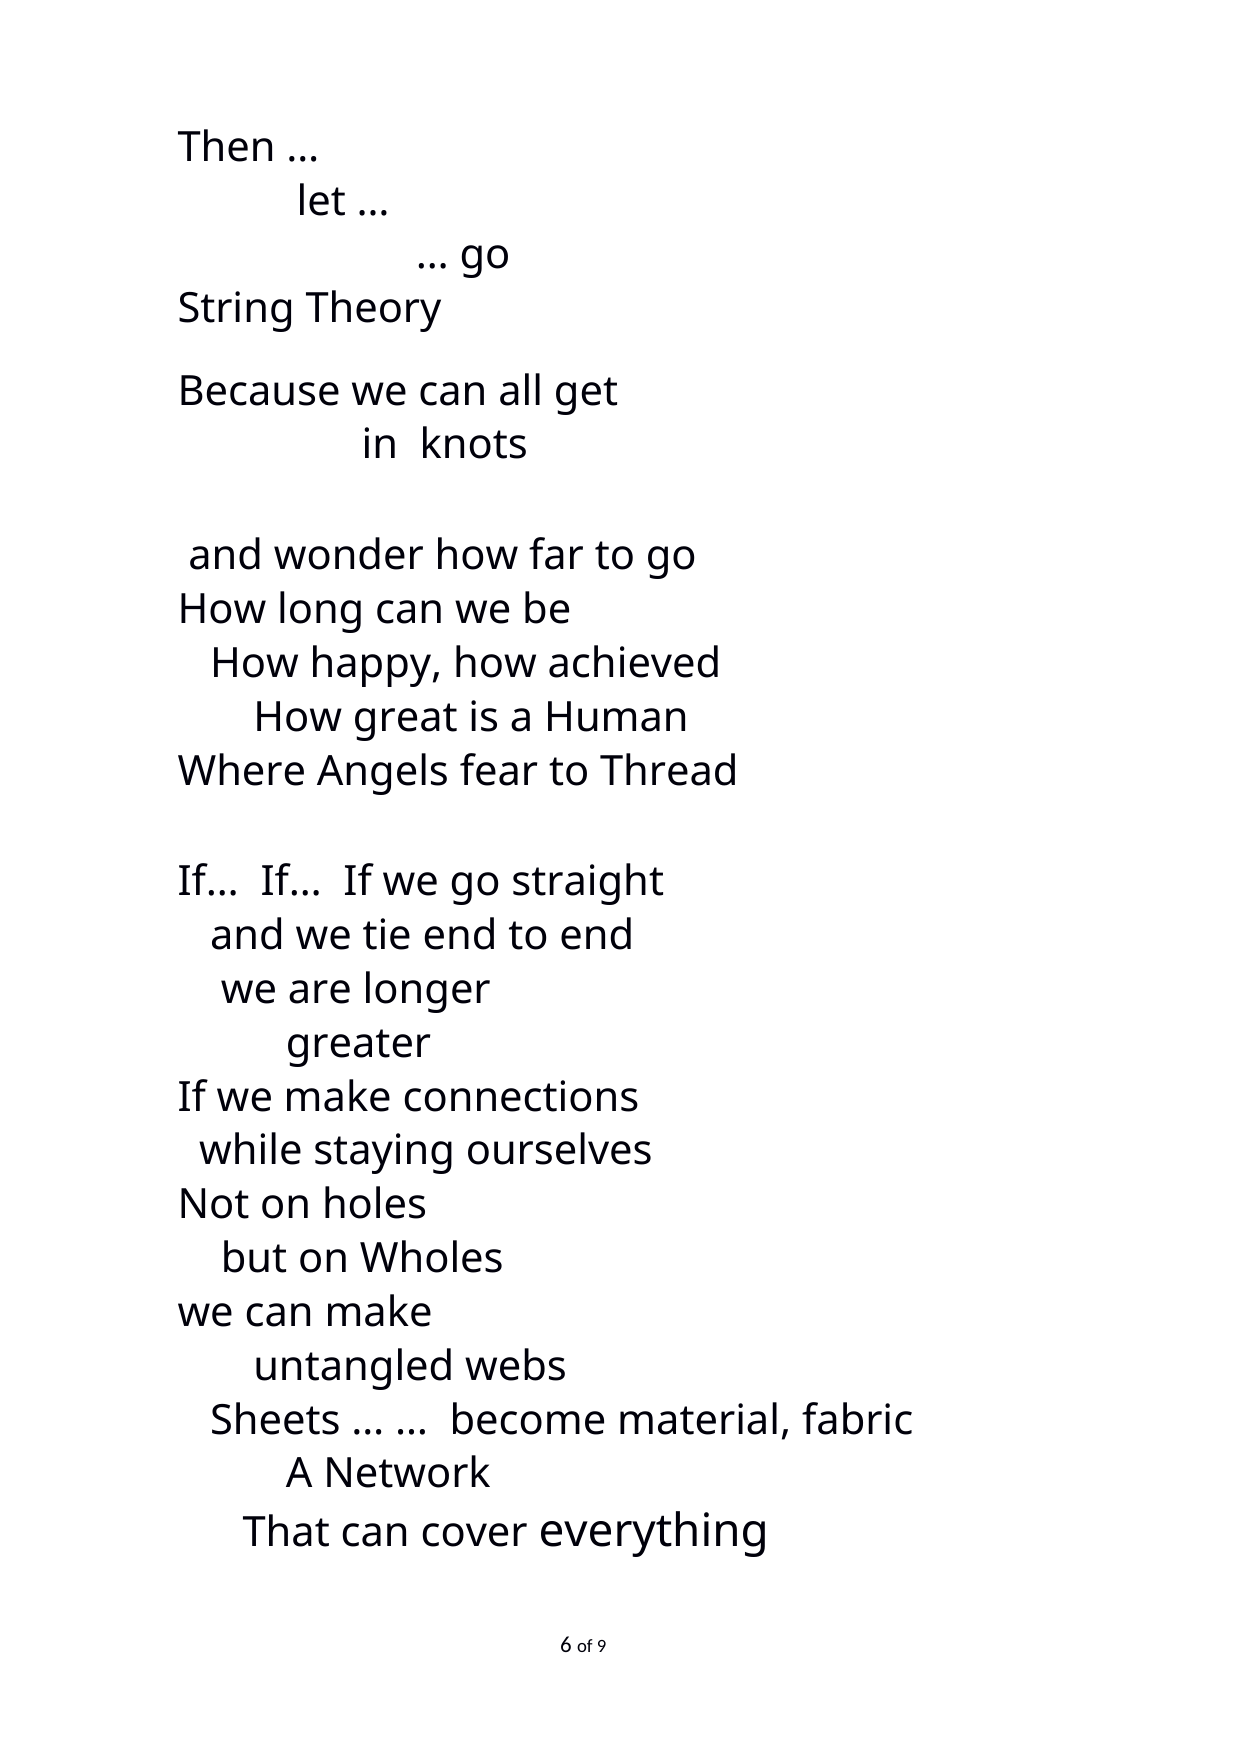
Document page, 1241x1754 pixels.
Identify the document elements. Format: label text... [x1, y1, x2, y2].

text in knots [177, 416, 1090, 470]
text Because we can all get [177, 362, 1090, 416]
text but on Wholes [177, 1229, 1090, 1283]
text Sheets … … become material, fabric [177, 1391, 1090, 1445]
text How long can we be [177, 580, 1090, 634]
text while staying ourselves [177, 1122, 1090, 1176]
text we are longer [177, 960, 1090, 1014]
text That can cover everything [177, 1499, 1090, 1558]
text greater [177, 1014, 1090, 1068]
text untangled webs [177, 1337, 1090, 1391]
text Where Angels fear to Thread [177, 742, 1090, 796]
text Not on holes [177, 1176, 1090, 1229]
text and wonder how far to go [177, 526, 1090, 580]
text we can make [177, 1283, 1090, 1337]
text If… If… If we go straight [177, 852, 1090, 906]
text … go [177, 226, 1090, 280]
text How happy, how achieved [177, 634, 1090, 688]
text let … [177, 172, 1090, 226]
text How great is a Human [177, 688, 1090, 742]
text A Network [177, 1445, 1090, 1499]
text and we tie end to end [177, 906, 1090, 960]
text If we make connections [177, 1068, 1090, 1122]
text String Theory [177, 280, 1090, 333]
text Then … [177, 118, 1090, 172]
